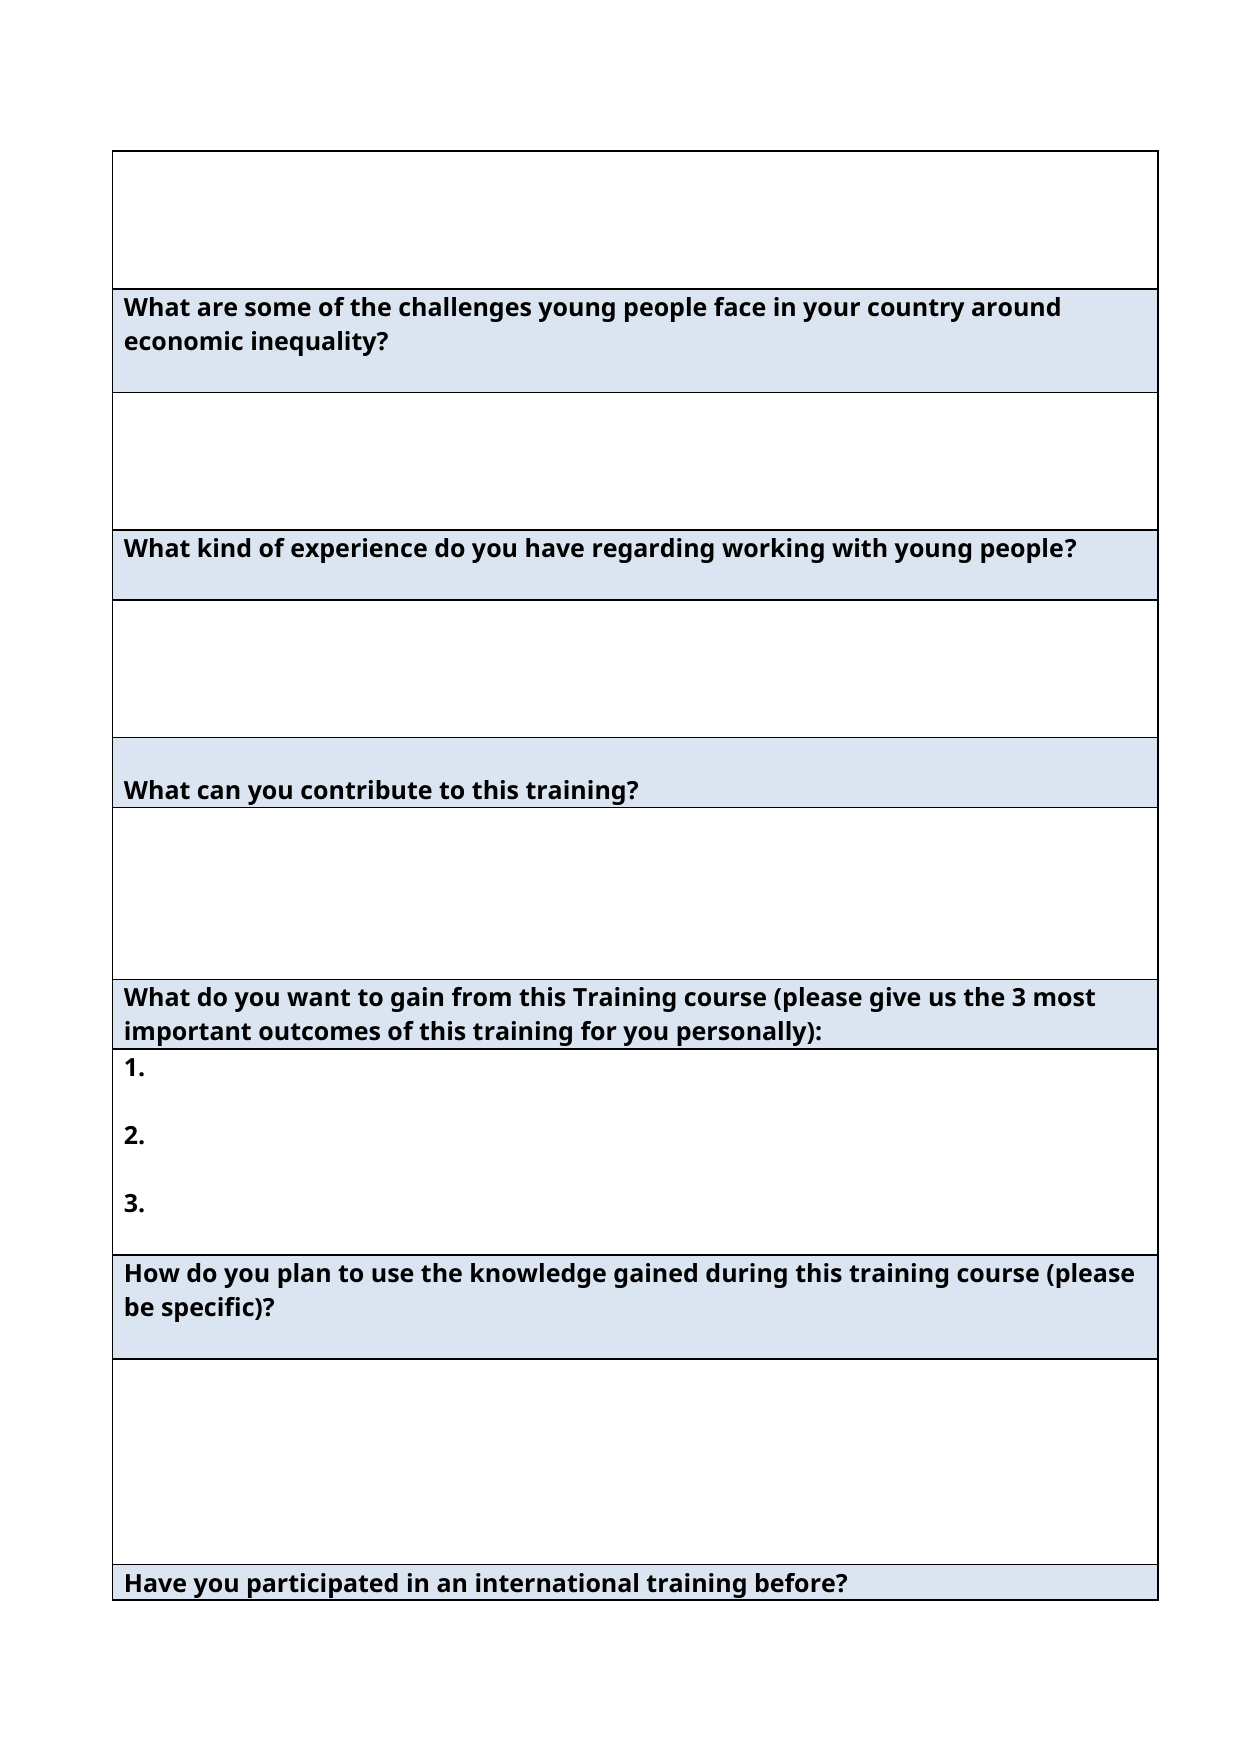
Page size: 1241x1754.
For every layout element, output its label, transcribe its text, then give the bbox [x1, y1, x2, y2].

table_cell [113, 601, 1157, 737]
table_cell What are some of the challenges young people face in your country around economic inequality? [113, 290, 1157, 392]
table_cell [113, 1565, 1157, 1599]
table_cell [113, 808, 1157, 978]
table_cell [113, 393, 1157, 529]
table_cell 1. 2. 3. [113, 1050, 1157, 1254]
table_cell [113, 1360, 1157, 1564]
table_cell How do you plan to use the knowledge gained during this training course (please be specific)? [113, 1256, 1157, 1358]
table_cell What do you want to gain from this Training course (please give us the 3 most important outcomes of this training for you personally): [113, 980, 1157, 1048]
table_cell What kind of experience do you have regarding working with young people? [113, 531, 1157, 599]
table_cell What can you contribute to this training? [113, 738, 1157, 807]
table_cell [113, 152, 1157, 288]
